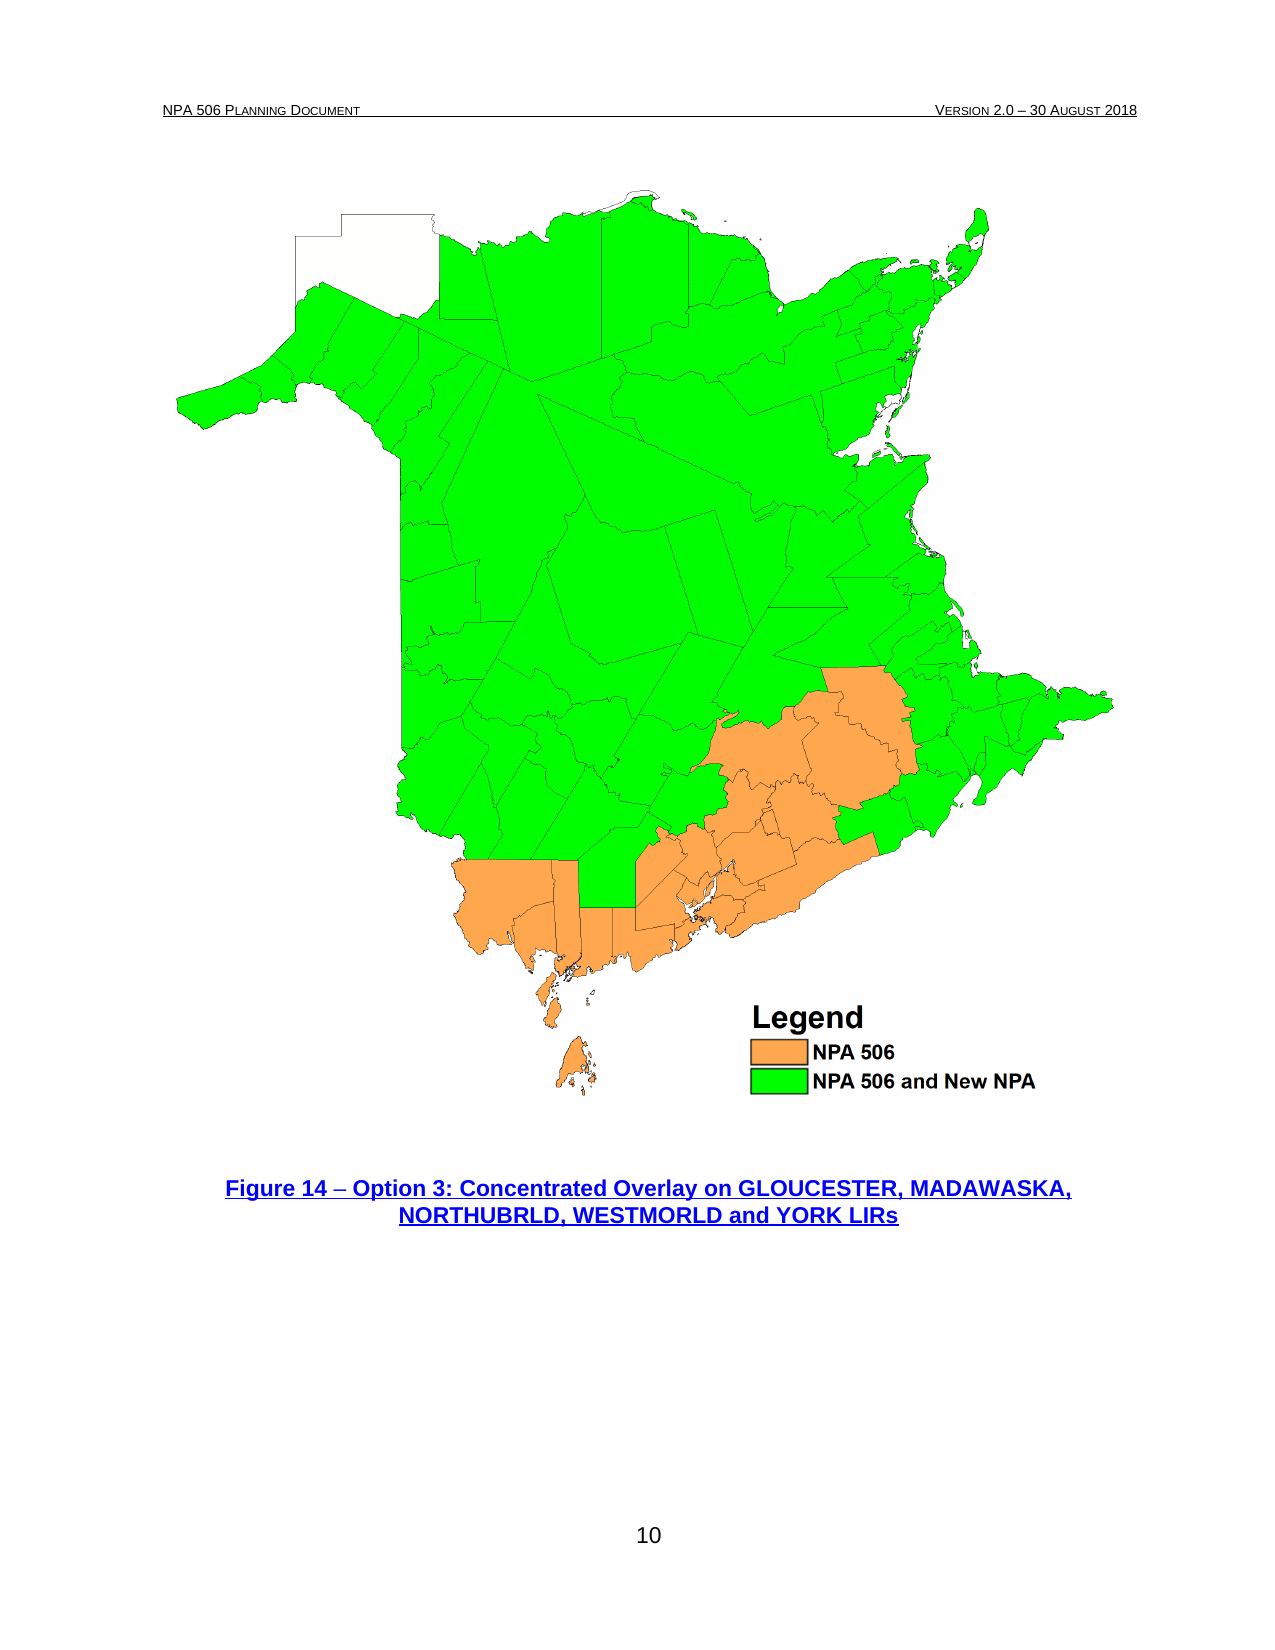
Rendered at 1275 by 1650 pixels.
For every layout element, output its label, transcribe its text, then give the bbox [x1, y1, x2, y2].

picture [162, 170, 1138, 1149]
